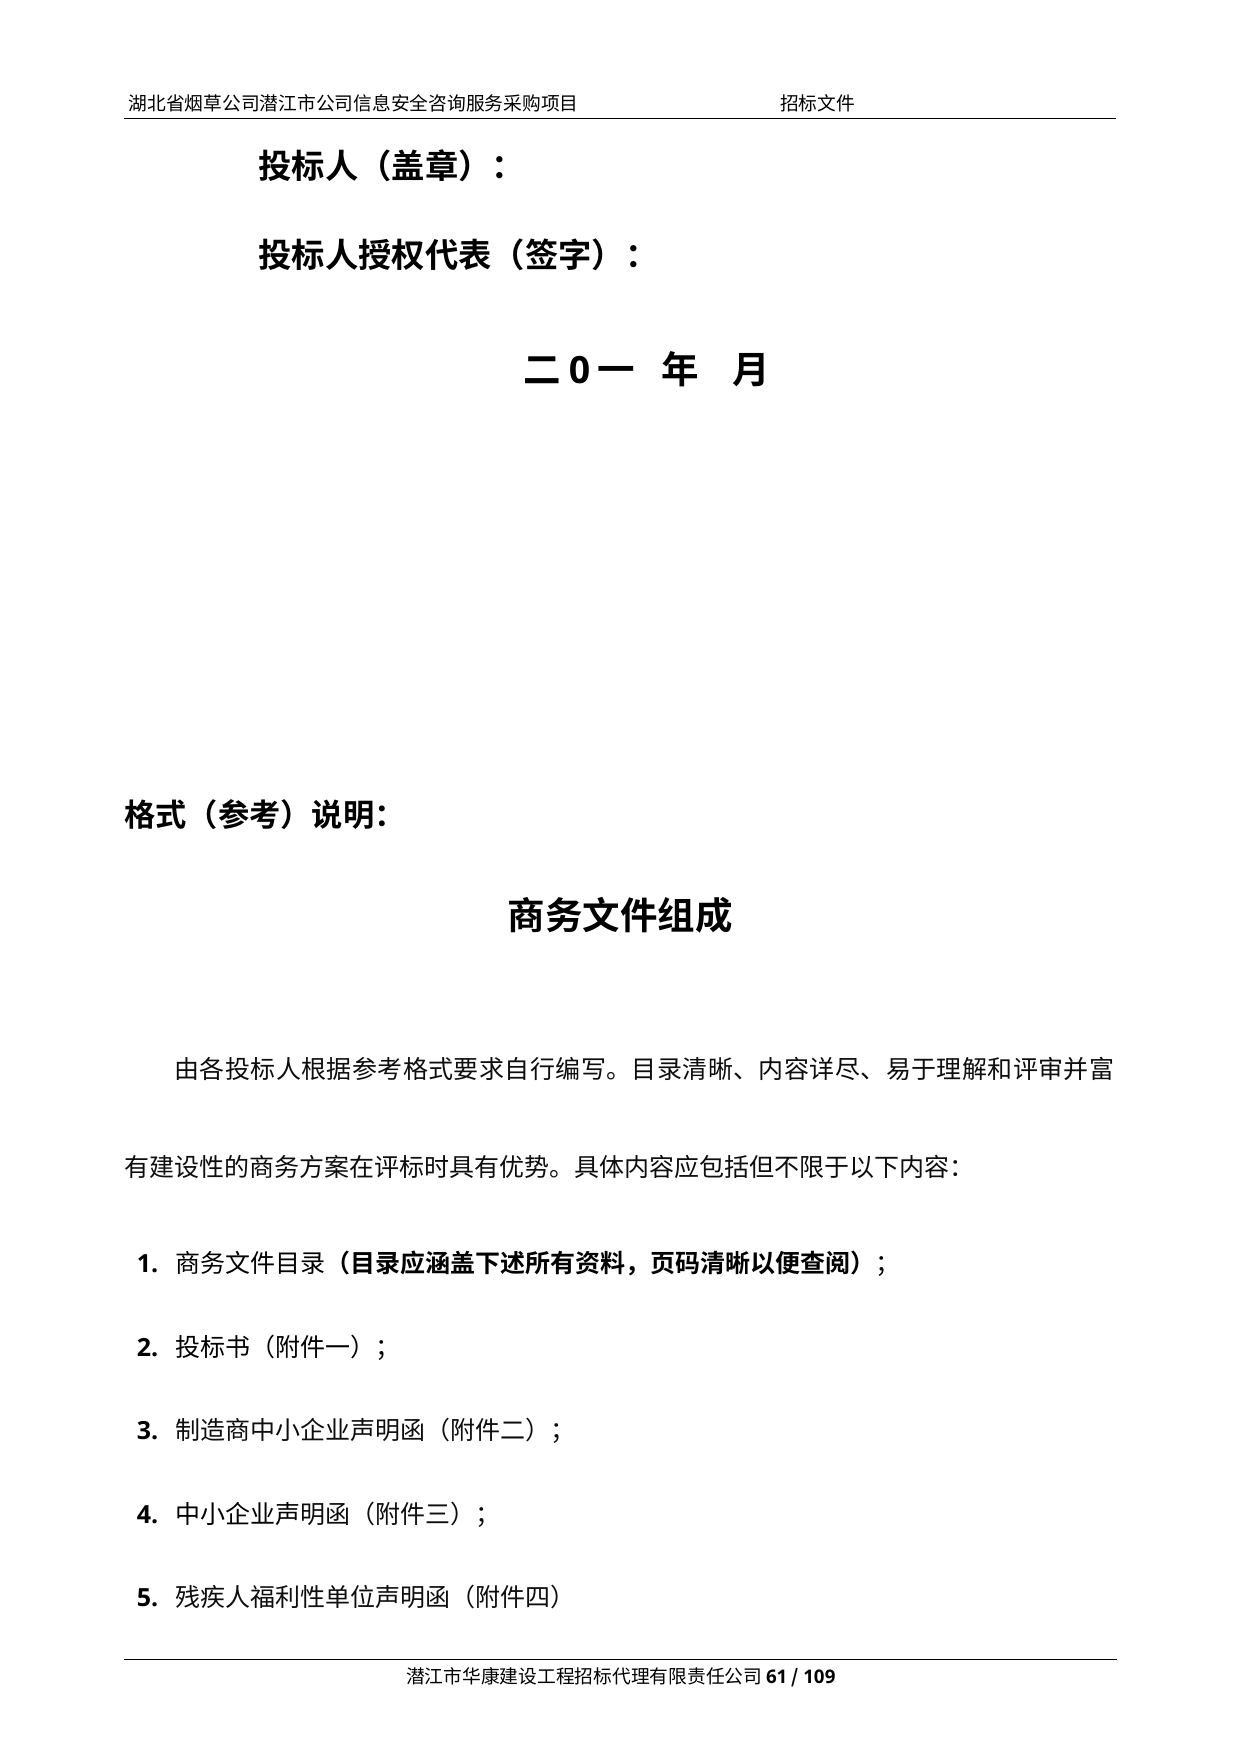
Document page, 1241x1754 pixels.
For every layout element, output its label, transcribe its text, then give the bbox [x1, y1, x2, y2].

text 二0一 年 月 [226, 335, 1068, 400]
text 由各投标人根据参考格式要求自行编写。目录清晰、内容详尽、易于理解和评审并富有建设性的商务方案在评标时具有优势。具体内容应包括但不限于以下内容： [124, 1035, 1116, 1198]
text 投标人授权代表（签字）： [258, 221, 982, 286]
list 投标书（附件一）； [137, 1312, 1116, 1378]
text 格式（参考）说明： [124, 780, 1116, 845]
list 中小企业声明函（附件三）； [137, 1479, 1116, 1545]
list 制造商中小企业声明函（附件二）； [137, 1396, 1116, 1461]
list 残疾人福利性单位声明函（附件四） [137, 1563, 1116, 1628]
list 商务文件目录（目录应涵盖下述所有资料，页码清晰以便查阅）； [137, 1229, 1116, 1294]
text 商务文件组成 [124, 880, 1116, 946]
text 投标人（盖章）： [258, 131, 982, 196]
